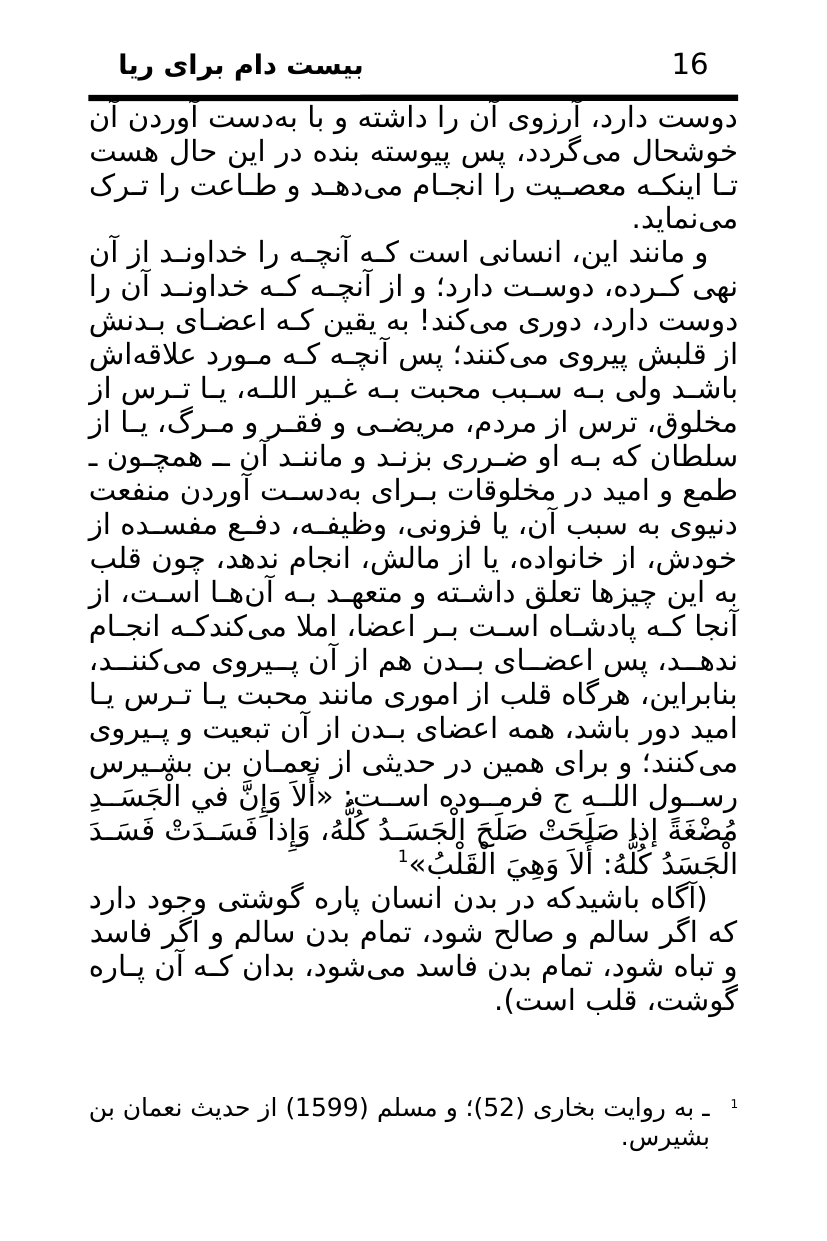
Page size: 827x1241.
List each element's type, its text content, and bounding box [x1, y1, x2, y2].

text (آگاه باشيدکه در بدن انسان پاره گوشتی وجود دارد كه اگر سالم و صالح شود، تمام بدن سالم و اگر فاسد و تباه شود، تمام بدن فاسد می‌شود، بدان كه آن پاره گوشت، قلب است). [89, 881, 738, 1017]
text و مانند این، انسانی است که آنچه را خداوند از آن نهی کرده، دوست دارد؛ و از آنچه که خداوند آن را دوست دارد، دوری می‌کند! به یقین که اعضای بدنش از قلبش پیروی می‌کنند؛ پس آنچه که مورد علاقه‌اش باشد ولی به سبب محبت به غیر الله، یا ترس از مخلوق، ترس از مردم، مریضی و فقر و مرگ، یا از سلطان که به او ضرری بزند و مانند آن ـ همچون ـ طمع و امید در مخلوقات برای به‌دست آوردن منفعت دنیوی به سبب آن، یا فزونی، وظیفه، دفع مفسده از خودش، از خانواده، یا از مالش، انجام ندهد، چون قلب به این چیزها تعلق داشته و متعهد به آن‌ها است، از آنجا که پادشاه است بر اعضا، املا می‌کندکه انجام ندهد، پس اعضای بدن هم از آن پیروی می‌کنند، بنابراین، هرگاه قلب از اموری مانند محبت یا ترس یا امید دور باشد، همه اعضای بدن از آن تبعیت و پیروی می‌کنند؛ و برای همین در حدیثی از نعمان بن بشیر‌س رسول الله ج فرموده است: «أَلاَ وَإِنَّ في الْجَسَدِ مُضْغَةً إذا صَلَحَتْ صَلَحَ الْجَسَدُ كُلُّهُ، وَإِذا فَسَدَتْ فَسَدَ الْجَسَدُ كُلُّهُ: أَلاَ وَهِيَ الْقَلْبُ» [89, 236, 738, 881]
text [89, 100, 738, 236]
